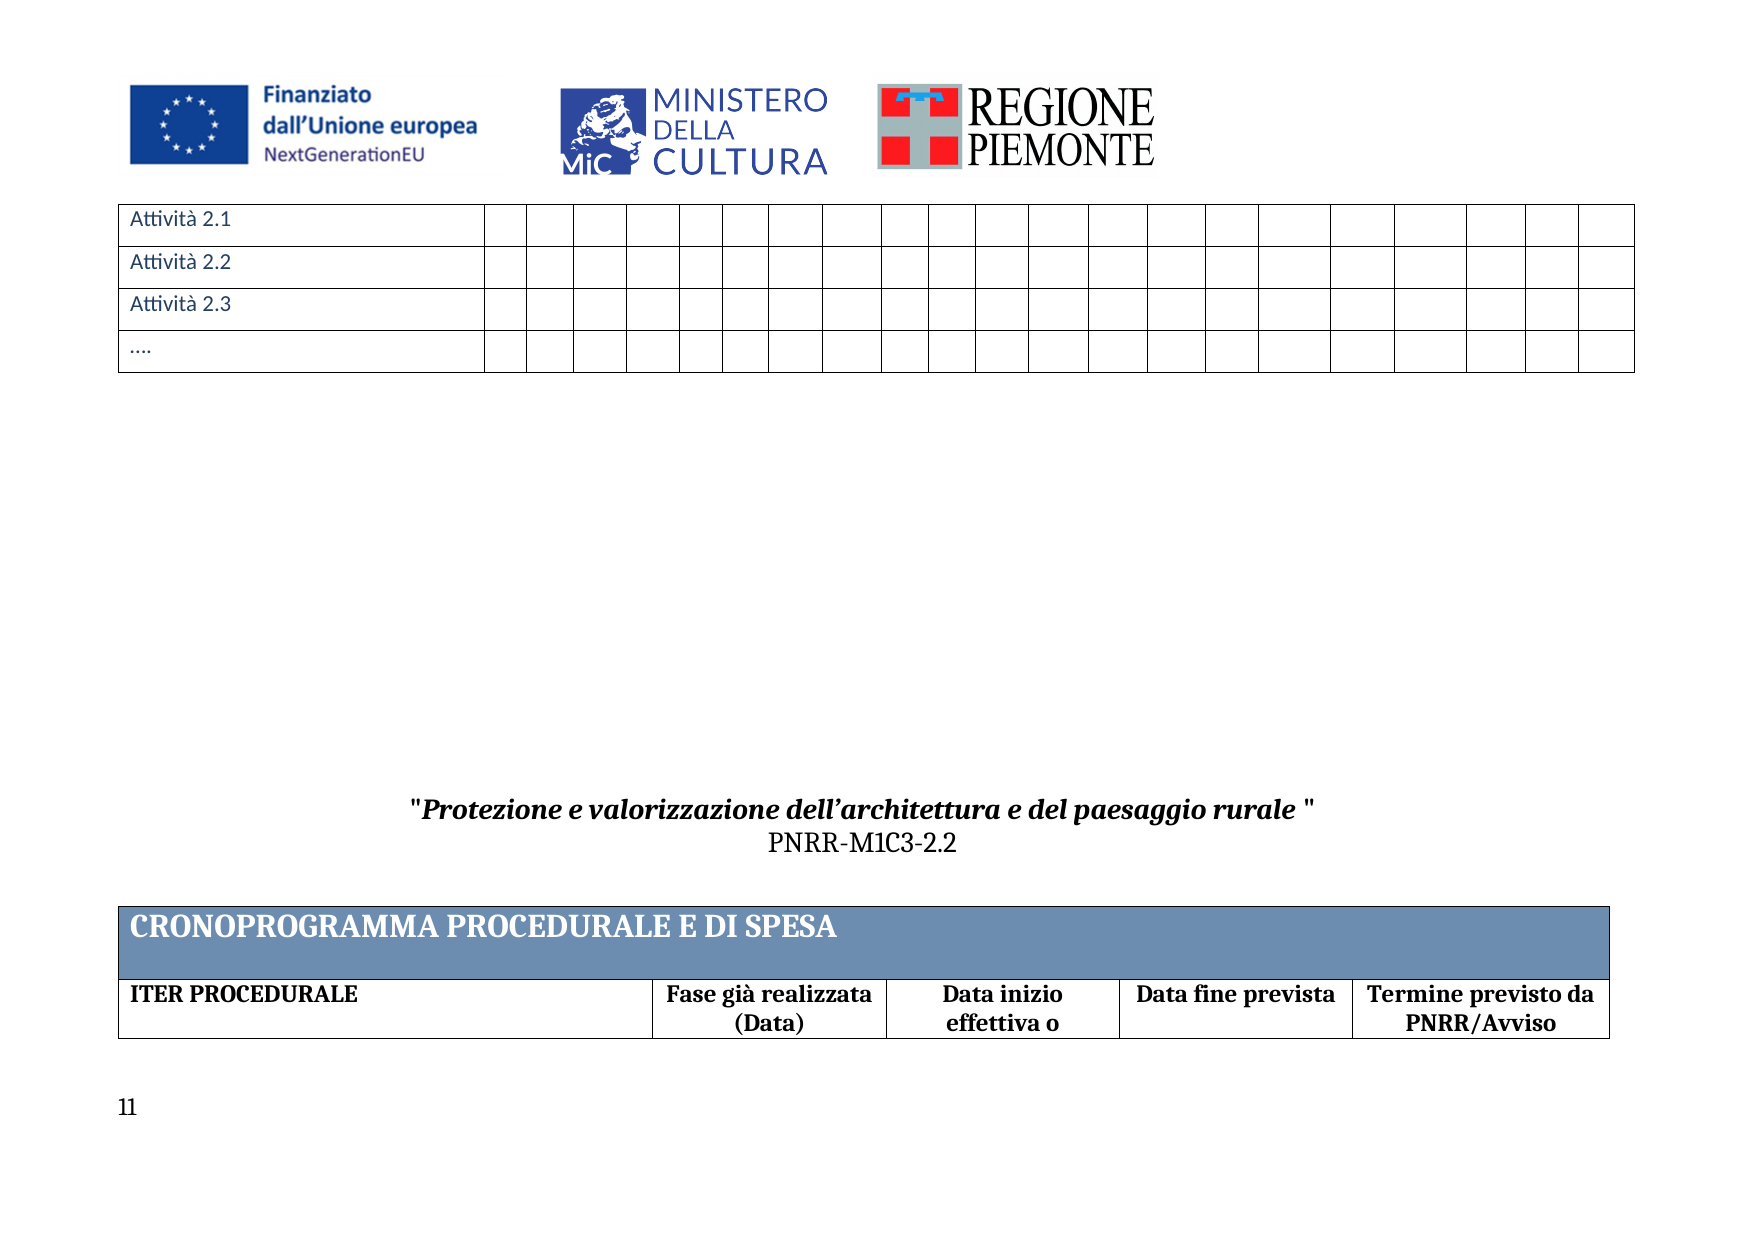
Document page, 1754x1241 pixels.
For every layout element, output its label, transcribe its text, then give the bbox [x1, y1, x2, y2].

table_cell [1259, 247, 1330, 288]
table_cell Termine previsto da PNRR/Avviso [1353, 980, 1609, 1038]
table_cell [485, 247, 526, 288]
table_cell [574, 247, 626, 288]
table_cell [1148, 331, 1205, 372]
table_cell [723, 331, 768, 372]
table_cell [680, 289, 722, 330]
table_cell [1206, 247, 1258, 288]
table_cell [976, 289, 1028, 330]
table_cell [929, 331, 975, 372]
table_cell [769, 247, 822, 288]
table_cell [1467, 331, 1525, 372]
table_cell [627, 205, 679, 246]
table_cell Attività 2.3 [119, 289, 484, 330]
table_cell [823, 289, 881, 330]
picture [871, 73, 1159, 177]
table_cell [1395, 205, 1466, 246]
table_cell [1148, 289, 1205, 330]
table_cell [1148, 247, 1205, 288]
picture [118, 73, 506, 175]
table_cell [1579, 289, 1634, 330]
table_cell [1526, 331, 1578, 372]
table_cell [823, 247, 881, 288]
table_cell [574, 205, 626, 246]
table_cell [1579, 205, 1634, 246]
table_cell [1467, 205, 1525, 246]
table_cell [1526, 247, 1578, 288]
table_cell …. [119, 331, 484, 372]
table_cell Attività 2.2 [119, 247, 484, 288]
table_cell [723, 247, 768, 288]
table_cell [1089, 289, 1147, 330]
table_cell [882, 289, 928, 330]
table_cell [1259, 289, 1330, 330]
table_cell [1206, 289, 1258, 330]
table_cell [769, 289, 822, 330]
table_cell [1579, 247, 1634, 288]
table_cell [882, 205, 928, 246]
table_cell [1526, 289, 1578, 330]
table_cell [1148, 205, 1205, 246]
table_cell [976, 247, 1028, 288]
table_header CRONOPROGRAMMA PROCEDURALE E DI SPESA [119, 907, 1609, 979]
table_cell [1579, 331, 1634, 372]
table_cell [929, 205, 975, 246]
table_cell [527, 331, 573, 372]
table_cell [527, 247, 573, 288]
table_cell [1331, 331, 1394, 372]
table_cell [1395, 247, 1466, 288]
table_cell [1029, 289, 1088, 330]
table_cell [680, 247, 722, 288]
table_cell [976, 205, 1028, 246]
table_cell [769, 205, 822, 246]
table_cell Fase già realizzata (Data) [653, 980, 886, 1038]
table_cell [1029, 205, 1088, 246]
table_cell [485, 289, 526, 330]
table_cell [1259, 331, 1330, 372]
table_cell [1331, 247, 1394, 288]
table_cell [627, 331, 679, 372]
table_cell [723, 289, 768, 330]
table_cell [1029, 331, 1088, 372]
table_cell [1206, 205, 1258, 246]
table_cell Data fine prevista [1120, 980, 1352, 1038]
table_cell [485, 331, 526, 372]
table_cell [823, 205, 881, 246]
table_cell [1029, 247, 1088, 288]
table_cell [1089, 247, 1147, 288]
table_cell [1467, 289, 1525, 330]
table_cell ITER PROCEDURALE [119, 980, 652, 1038]
table_cell [574, 289, 626, 330]
table_cell [723, 205, 768, 246]
table_cell [1526, 205, 1578, 246]
picture [560, 88, 828, 175]
table_cell [1089, 205, 1147, 246]
table_cell [823, 331, 881, 372]
table_cell [627, 289, 679, 330]
table_cell [882, 247, 928, 288]
table_cell [485, 205, 526, 246]
table_cell [882, 331, 928, 372]
table_cell [680, 331, 722, 372]
table_cell [680, 205, 722, 246]
table_cell [1089, 331, 1147, 372]
table_cell [1206, 331, 1258, 372]
table_cell [1395, 331, 1466, 372]
table_cell [1259, 205, 1330, 246]
table_cell [1395, 289, 1466, 330]
table_cell [527, 205, 573, 246]
table_cell [769, 331, 822, 372]
table_cell [1331, 289, 1394, 330]
table_cell [574, 331, 626, 372]
text "Protezione e valorizzazione dell’architettura e del paesaggio rurale " [118, 793, 1606, 827]
text PNRR-M1C3-2.2 [118, 827, 1606, 860]
table_cell [527, 289, 573, 330]
table_cell Data inizio effettiva o prevista [887, 980, 1119, 1038]
table_cell [627, 247, 679, 288]
table_cell Attività 2.1 [119, 205, 484, 246]
table_cell [976, 331, 1028, 372]
table_cell [1467, 247, 1525, 288]
table_cell [929, 247, 975, 288]
table_cell [929, 289, 975, 330]
table_cell [1331, 205, 1394, 246]
